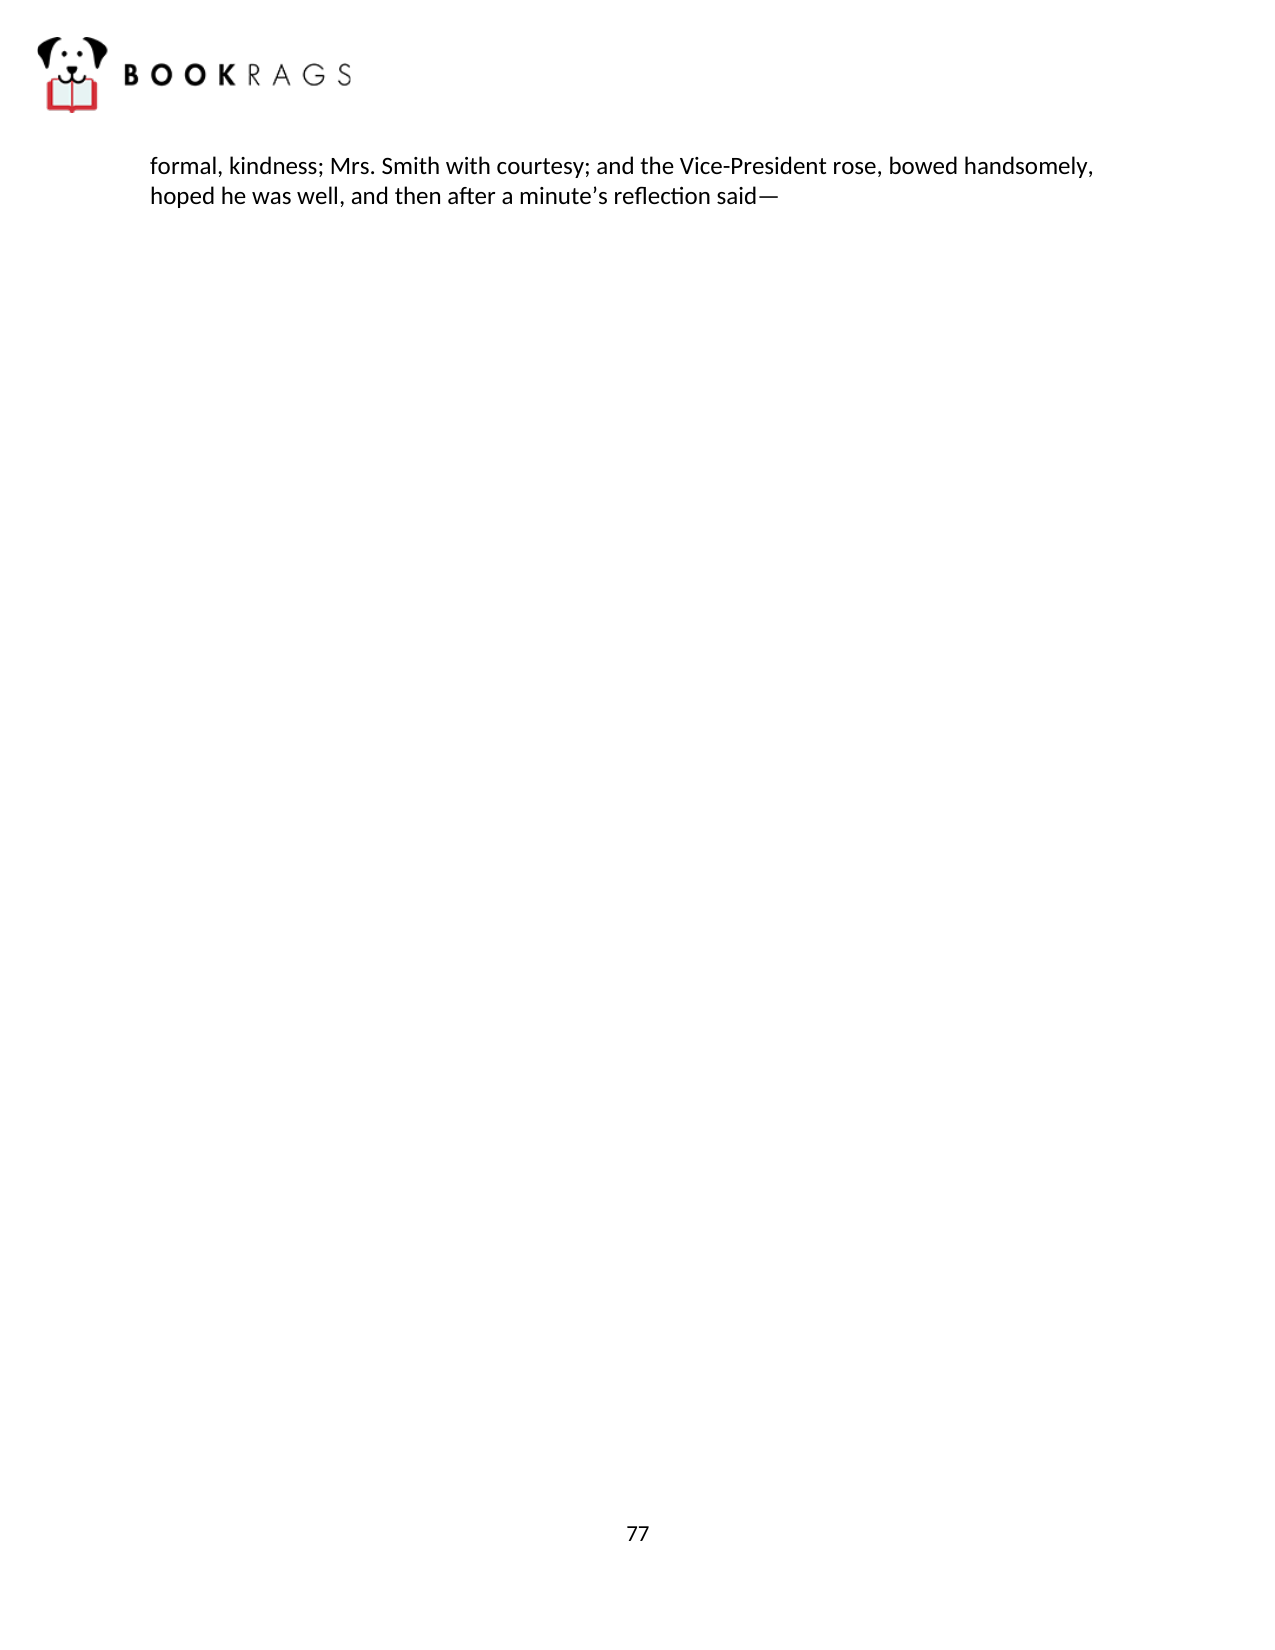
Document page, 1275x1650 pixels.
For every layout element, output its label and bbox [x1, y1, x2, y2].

text [150, 150, 1125, 211]
picture [37, 37, 351, 113]
